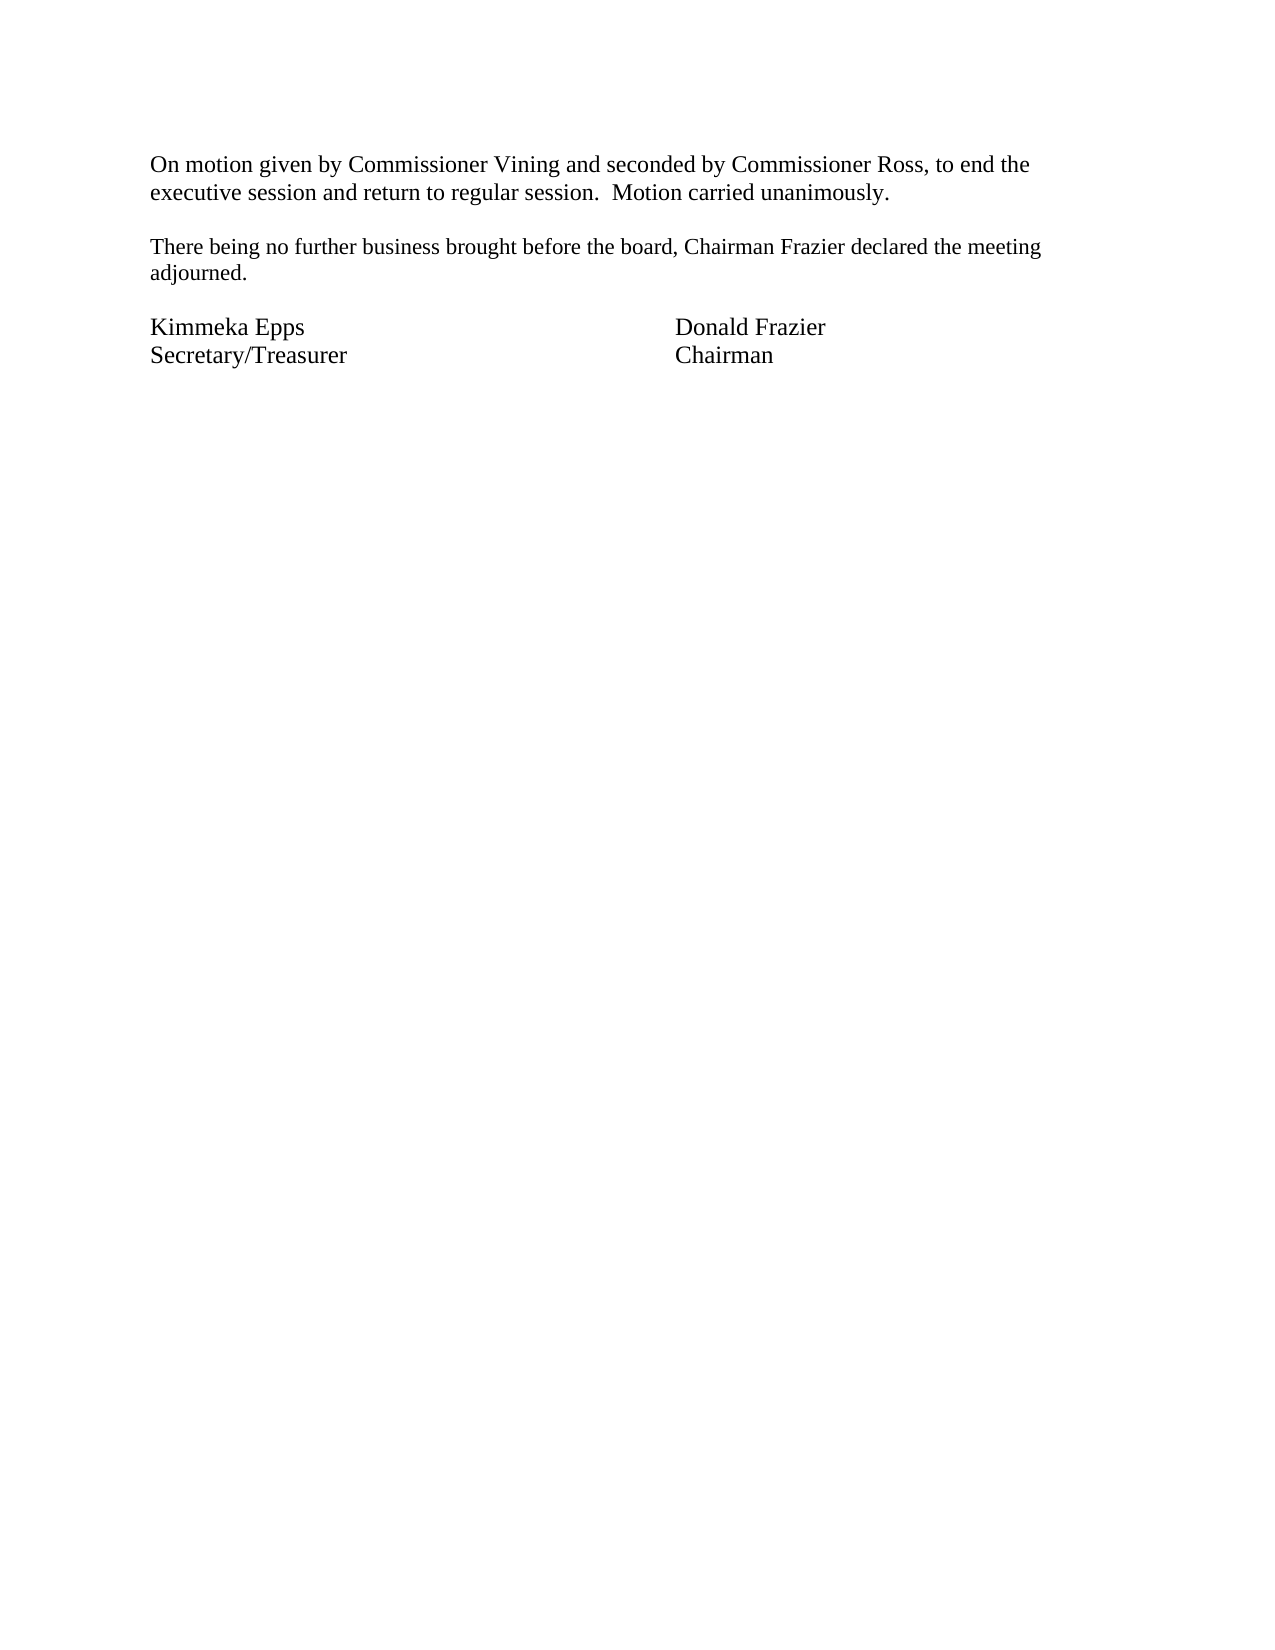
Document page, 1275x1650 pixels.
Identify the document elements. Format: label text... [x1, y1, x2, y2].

text There being no further business brought before the board, Chairman Frazier declared the meeting adjourned. [150, 233, 1125, 286]
text On motion given by Commissioner Vining and seconded by Commissioner Ross, to end the executive session and return to regular session. Motion carried unanimously. [150, 150, 1125, 205]
text Kimmeka Epps Donald Frazier [150, 312, 1125, 341]
text Secretary/Treasurer Chairman [150, 341, 1125, 369]
